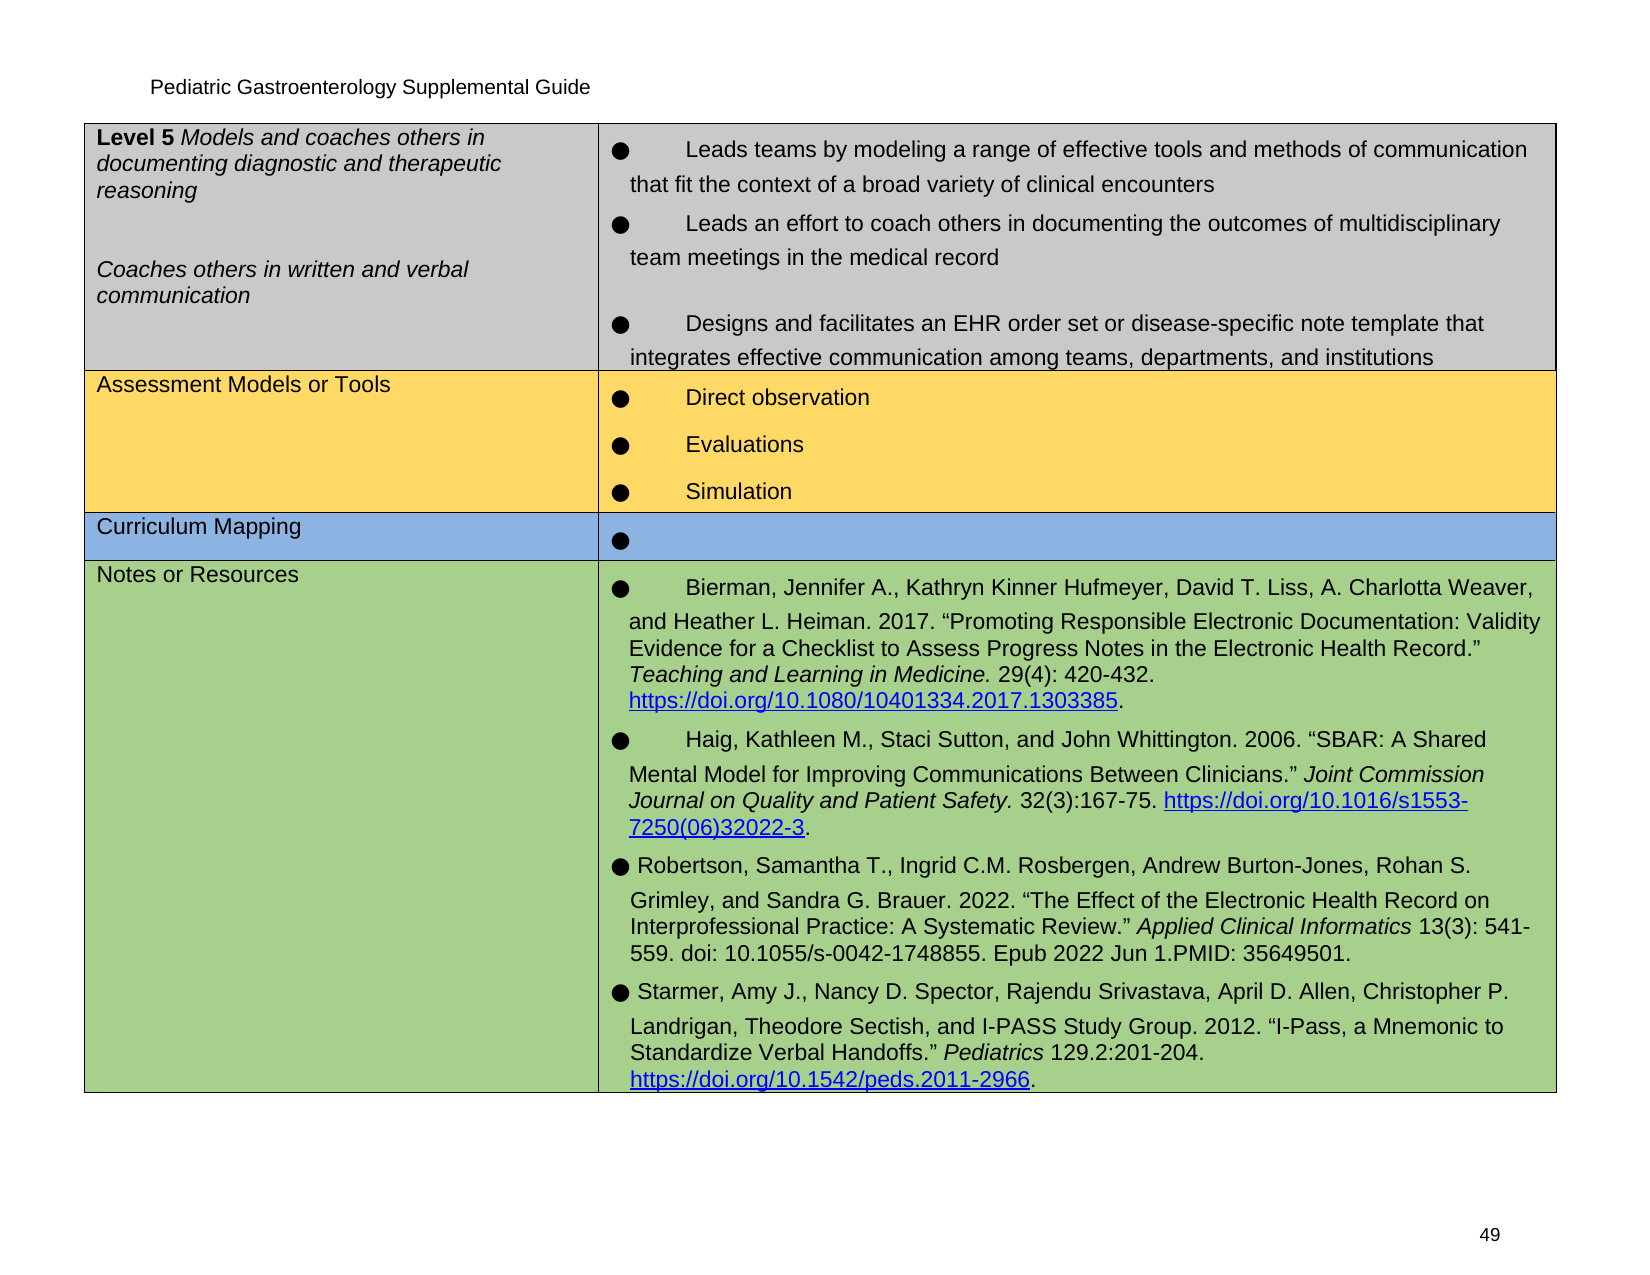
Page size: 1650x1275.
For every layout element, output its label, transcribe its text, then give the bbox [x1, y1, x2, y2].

table_cell Notes or Resources [85, 561, 598, 1092]
table_cell Level 5 Models and coaches others in documenting diagnostic and therapeutic reasoning Coaches others in written and verbal communication [85, 124, 598, 370]
table_cell Leads teams by modeling a range of effective tools and methods of communication that fit the context of a broad variety of clinical encounters Leads an effort to coach others in documenting the outcomes of multidisciplinary team meetings in the medical record Designs and facilitates an EHR order set or disease-specific note template that integrates effective communication among teams, departments, and institutions [599, 124, 1555, 370]
table_cell Direct observation Evaluations Simulation [599, 371, 1556, 512]
table_cell Assessment Models or Tools [85, 371, 598, 512]
table_cell Bierman, Jennifer A., Kathryn Kinner Hufmeyer, David T. Liss, A. Charlotta Weaver, and Heather L. Heiman. 2017. “Promoting Responsible Electronic Documentation: Validity Evidence for a Checklist to Assess Progress Notes in the Electronic Health Record.” Teaching and Learning in Medicine. 29(4): 420-432. https://doi.org/10.1080/10401334.2017.1303385. Haig, Kathleen M., Staci Sutton, and John Whittington. 2006. “SBAR: A Shared Mental Model for Improving Communications Between Clinicians.” Joint Commission Journal on Quality and Patient Safety. 32(3):167-75. https://doi.org/10.1016/s1553-7250(06)32022-3. Robertson, Samantha T., Ingrid C.M. Rosbergen, Andrew Burton-Jones, Rohan S. Grimley, and Sandra G. Brauer. 2022. “The Effect of the Electronic Health Record on Interprofessional Practice: A Systematic Review.” Applied Clinical Informatics 13(3): 541-559. doi: 10.1055/s-0042-1748855. Epub 2022 Jun 1.PMID: 35649501. Starmer, Amy J., Nancy D. Spector, Rajendu Srivastava, April D. Allen, Christopher P. Landrigan, Theodore Sectish, and I-PASS Study Group. 2012. “I-Pass, a Mnemonic to Standardize Verbal Handoffs.” Pediatrics 129.2:201-204. https://doi.org/10.1542/peds.2011-2966. [599, 560, 1556, 1092]
table_cell [599, 512, 1556, 560]
table_cell Curriculum Mapping [85, 513, 598, 560]
